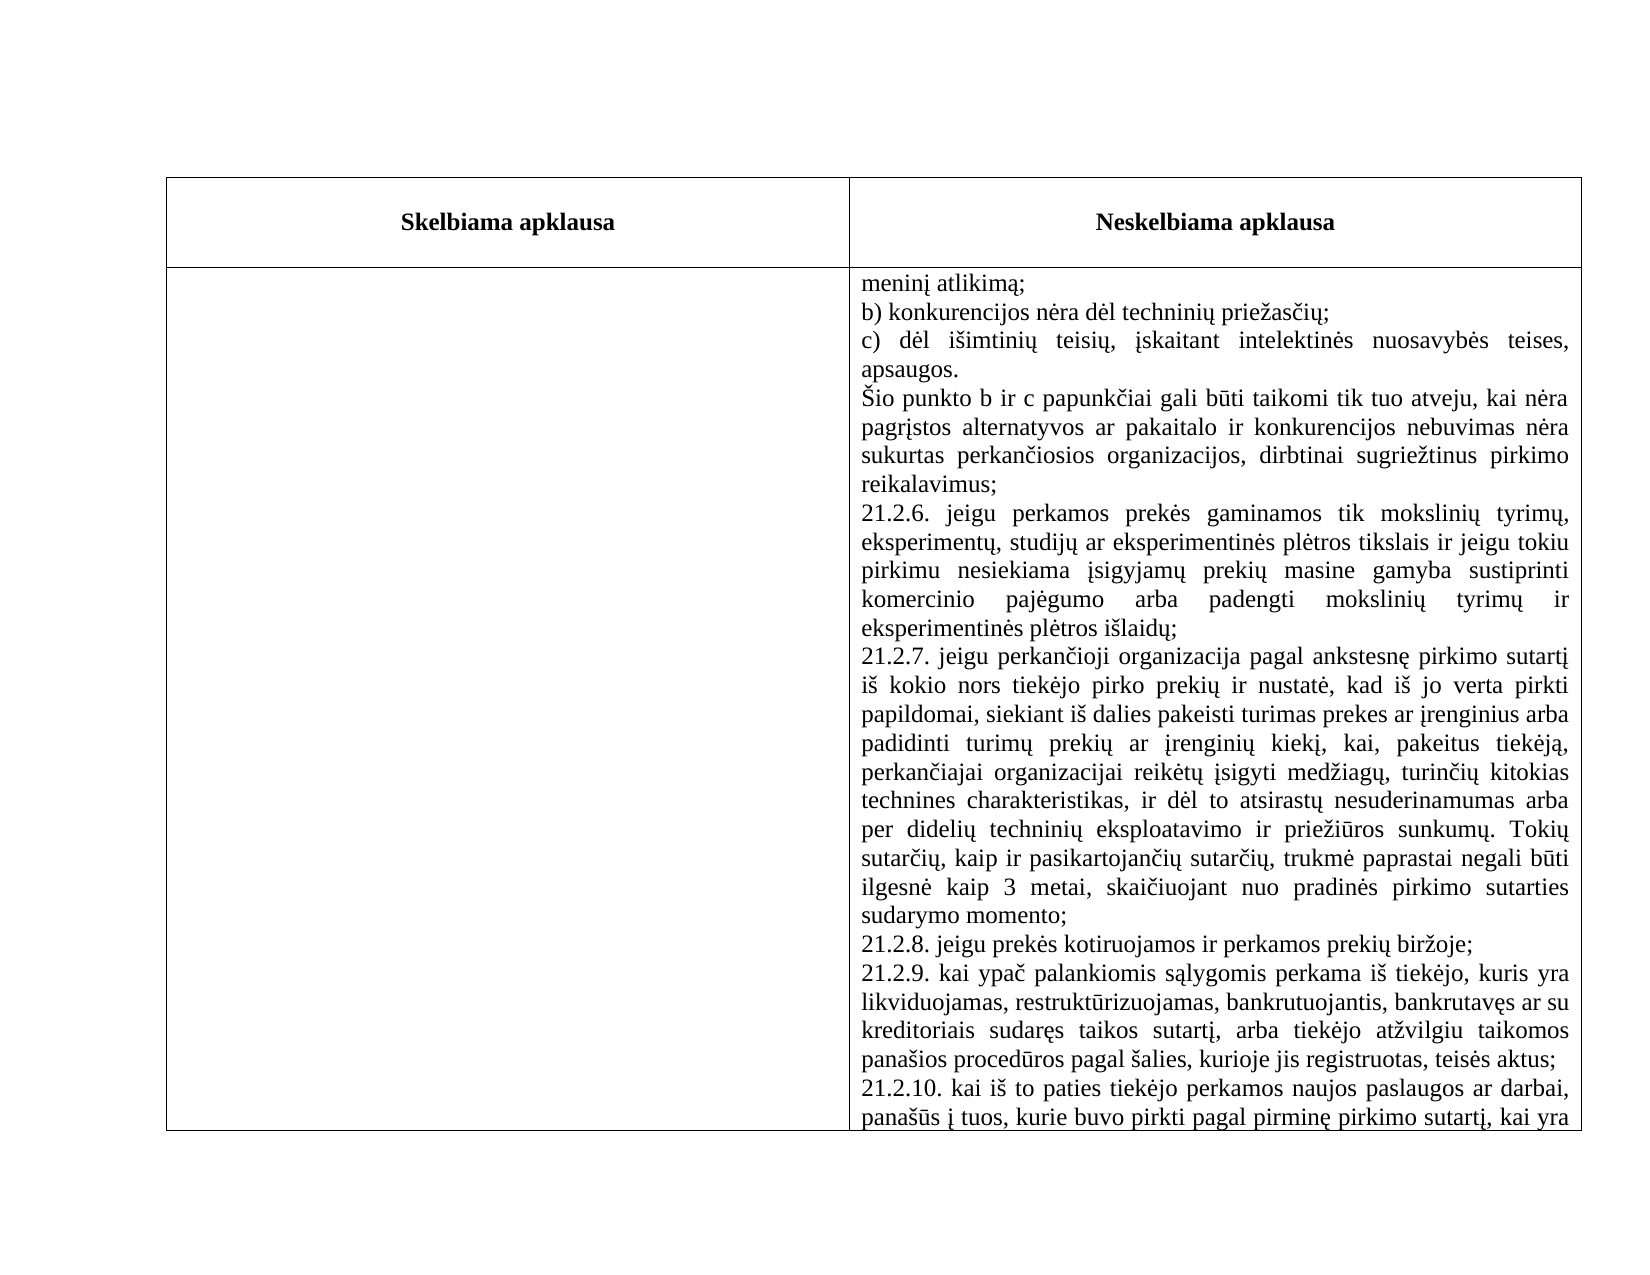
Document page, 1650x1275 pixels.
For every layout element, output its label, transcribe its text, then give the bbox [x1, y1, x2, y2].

table_header Skelbiama apklausa [167, 178, 849, 267]
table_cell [167, 268, 849, 1130]
table_header Neskelbiama apklausa [850, 178, 1581, 267]
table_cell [850, 268, 1581, 1130]
